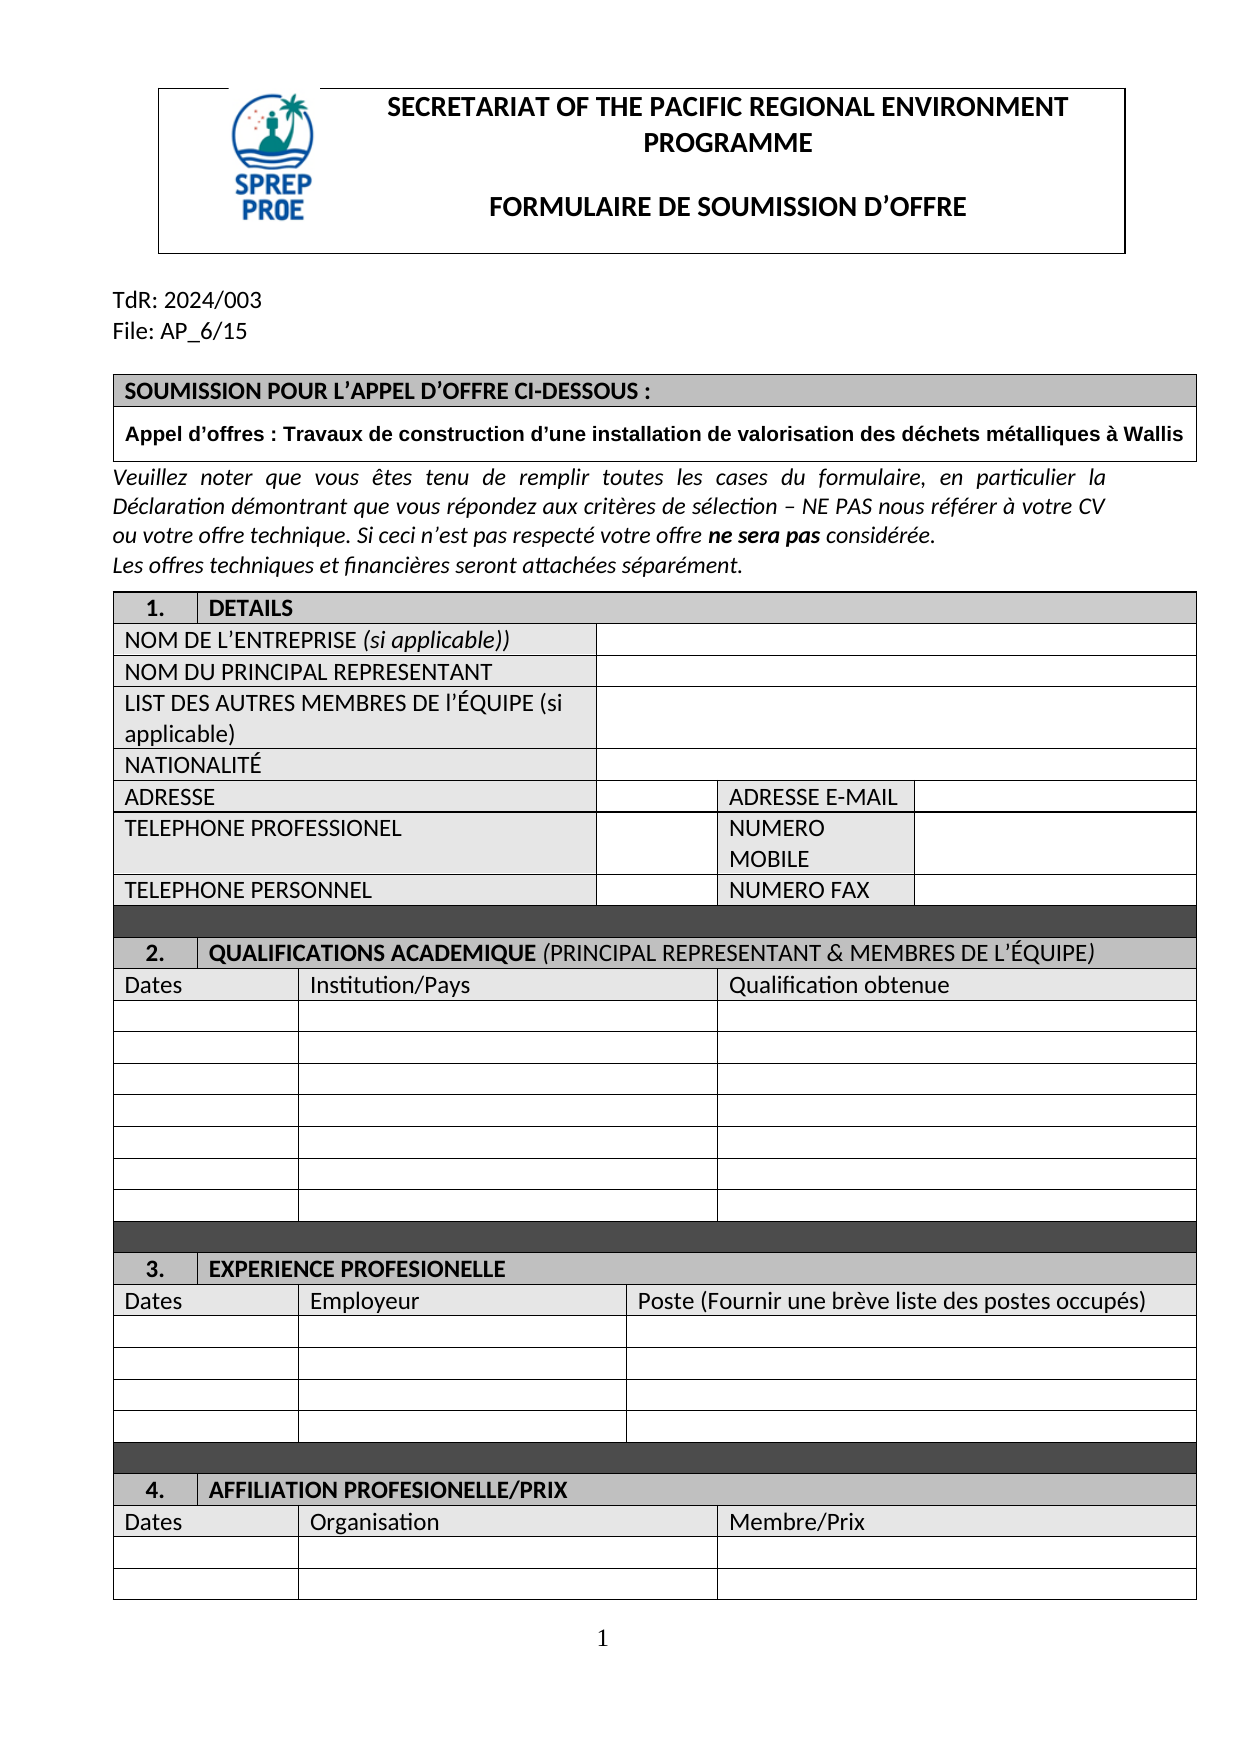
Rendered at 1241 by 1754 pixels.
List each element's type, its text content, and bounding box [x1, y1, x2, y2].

table_cell [114, 1222, 1196, 1252]
table_cell ADRESSE [114, 781, 596, 811]
table_cell LIST DES AUTRES MEMBRES DE l’ÉQUIPE (si applicable) [114, 687, 596, 748]
table_cell [114, 1411, 298, 1442]
table_cell [718, 1032, 1196, 1063]
table_cell [627, 1411, 1196, 1442]
table_cell [915, 813, 1196, 873]
table_cell [299, 1190, 717, 1221]
table_cell [114, 1537, 298, 1568]
table_cell NOM DE L’ENTREPRISE (si applicable)) [114, 624, 596, 654]
table_cell AFFILIATION PROFESIONELLE/PRIX [198, 1474, 1196, 1505]
table_cell [915, 875, 1196, 905]
table_cell TELEPHONE PROFESSIONEL [114, 813, 596, 873]
table_cell [718, 1127, 1196, 1157]
table_cell Organisation [299, 1506, 717, 1536]
table_cell [299, 1095, 717, 1126]
table_cell NUMERO FAX [718, 875, 914, 905]
table_cell [299, 1032, 717, 1063]
table_cell [114, 1443, 1196, 1473]
table_cell Dates [114, 1506, 298, 1536]
list Les offres techniques et financières seront attachées séparément. [112, 550, 1110, 579]
text File: AP_6/15 [112, 315, 1093, 346]
table_cell [114, 1095, 298, 1126]
table_cell ADRESSE E-MAIL [718, 781, 914, 811]
table_cell [718, 1569, 1196, 1599]
table_cell Poste (Fournir une brève liste des postes occupés) [627, 1285, 1196, 1315]
picture [228, 88, 320, 228]
text TdR: 2024/003 [112, 284, 1093, 315]
table_cell [718, 1190, 1196, 1221]
table_cell NOM DU PRINCIPAL REPRESENTANT [114, 656, 596, 686]
table_cell [299, 1537, 717, 1568]
table_cell [114, 1001, 298, 1031]
table_header SOUMISSION POUR L’APPEL D’OFFRE CI-DESSOUS : [114, 375, 1196, 406]
table_cell NATIONALITÉ [114, 749, 596, 780]
table_cell [114, 1190, 298, 1221]
table_cell [597, 687, 1196, 748]
table_cell QUALIFICATIONS ACADEMIQUE (PRINCIPAL REPRESENTANT & MEMBRES DE L’ÉQUIPE) [198, 938, 1196, 968]
table_header 1. [114, 593, 197, 623]
table_cell [299, 1064, 717, 1094]
table_cell [718, 1064, 1196, 1094]
table_cell 3. [114, 1253, 197, 1284]
table_cell [114, 1159, 298, 1189]
table_cell [597, 656, 1196, 686]
table_cell [718, 1095, 1196, 1126]
table_cell NUMERO MOBILE [718, 813, 914, 873]
table_cell [718, 1001, 1196, 1031]
table_cell [597, 624, 1196, 654]
table_header DETAILS [198, 593, 1196, 623]
table_cell [627, 1316, 1196, 1347]
table_cell [299, 1316, 626, 1347]
table_cell [627, 1348, 1196, 1378]
table_cell [114, 1127, 298, 1157]
table_cell [114, 1316, 298, 1347]
list Veuillez noter que vous êtes tenu de remplir toutes les cases du formulaire, en particulier la Déclaration démontrant que vous répondez aux critères de sélection – NE PAS nous référer à votre CV ou votre offre technique. Si ceci n’est pas respecté votre offre ne sera pas considérée. [112, 462, 1110, 550]
table_cell 2. [114, 938, 197, 968]
table_header SECRETARIAT OF THE PACIFIC REGIONAL ENVIRONMENT PROGRAMME FORMULAIRE DE SOUMISSION D’OFFRE [331, 89, 1124, 253]
table_cell [114, 1569, 298, 1599]
table_cell 4. [114, 1474, 197, 1505]
table_cell [597, 875, 717, 905]
table_cell [114, 906, 1196, 937]
table_cell [915, 781, 1196, 811]
table_cell [299, 1569, 717, 1599]
table_cell [114, 1380, 298, 1410]
table_cell TELEPHONE PERSONNEL [114, 875, 596, 905]
table_cell Institution/Pays [299, 969, 717, 1000]
table_cell [299, 1348, 626, 1378]
table_cell EXPERIENCE PROFESIONELLE [198, 1253, 1196, 1284]
table_cell Employeur [299, 1285, 626, 1315]
table_cell Membre/Prix [718, 1506, 1196, 1536]
table_cell [718, 1537, 1196, 1568]
table_cell [299, 1001, 717, 1031]
table_cell [299, 1159, 717, 1189]
table_cell Dates [114, 969, 298, 1000]
table_cell [114, 1032, 298, 1063]
table_cell Dates [114, 1285, 298, 1315]
table_cell [597, 813, 717, 873]
table_header [159, 89, 331, 253]
table_cell [597, 781, 717, 811]
table_cell [114, 1064, 298, 1094]
table_cell [299, 1411, 626, 1442]
table_cell Qualification obtenue [718, 969, 1196, 1000]
table_cell [299, 1127, 717, 1157]
table_cell [114, 1348, 298, 1378]
table_cell [627, 1380, 1196, 1410]
table_cell Appel d’offres : Travaux de construction d’une installation de valorisation des déchets métalliques à Wallis [114, 407, 1196, 461]
table_cell [597, 749, 1196, 780]
table_cell [299, 1380, 626, 1410]
table_cell [718, 1159, 1196, 1189]
